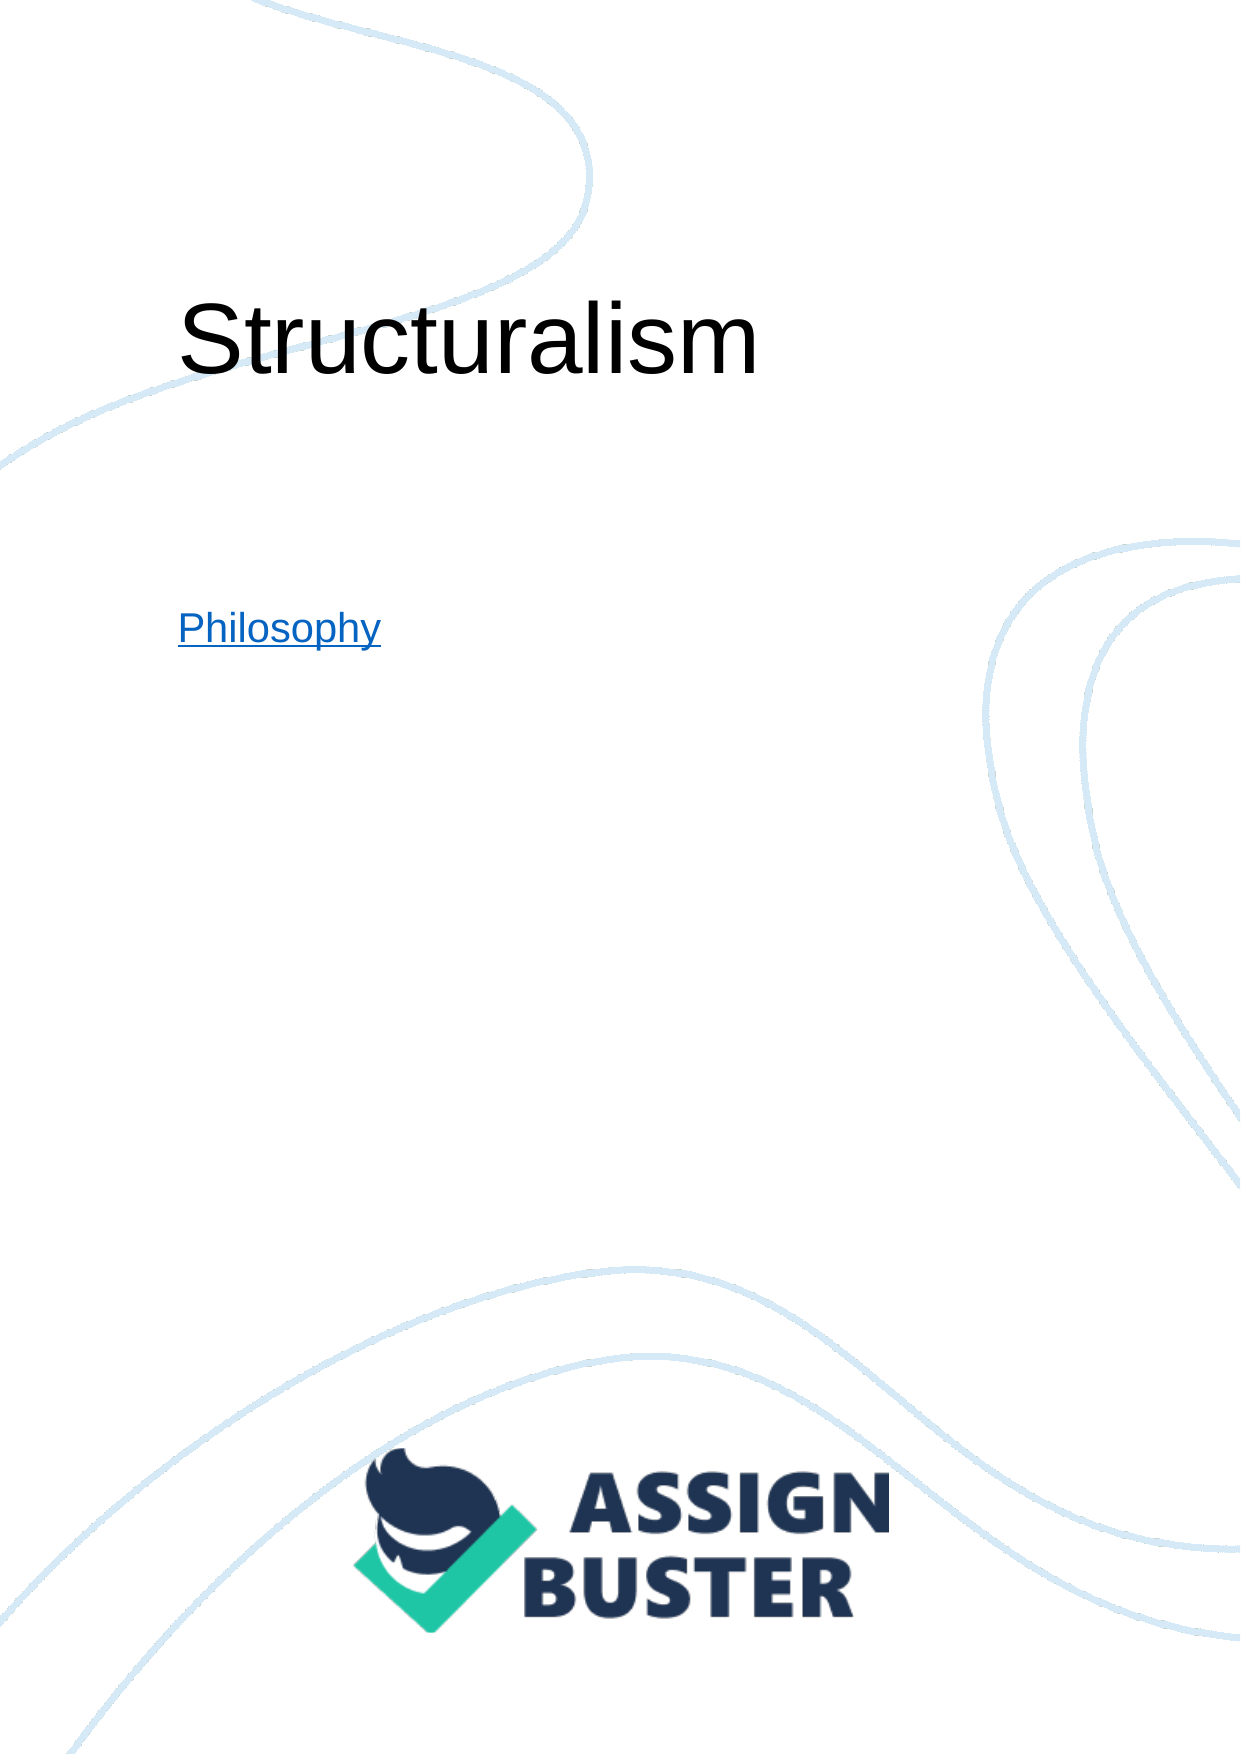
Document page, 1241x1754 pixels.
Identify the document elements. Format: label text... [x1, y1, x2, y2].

subtitle Structuralism [177, 279, 1152, 394]
picture [0, 0, 1241, 1754]
text Philosophy [177, 604, 1152, 652]
